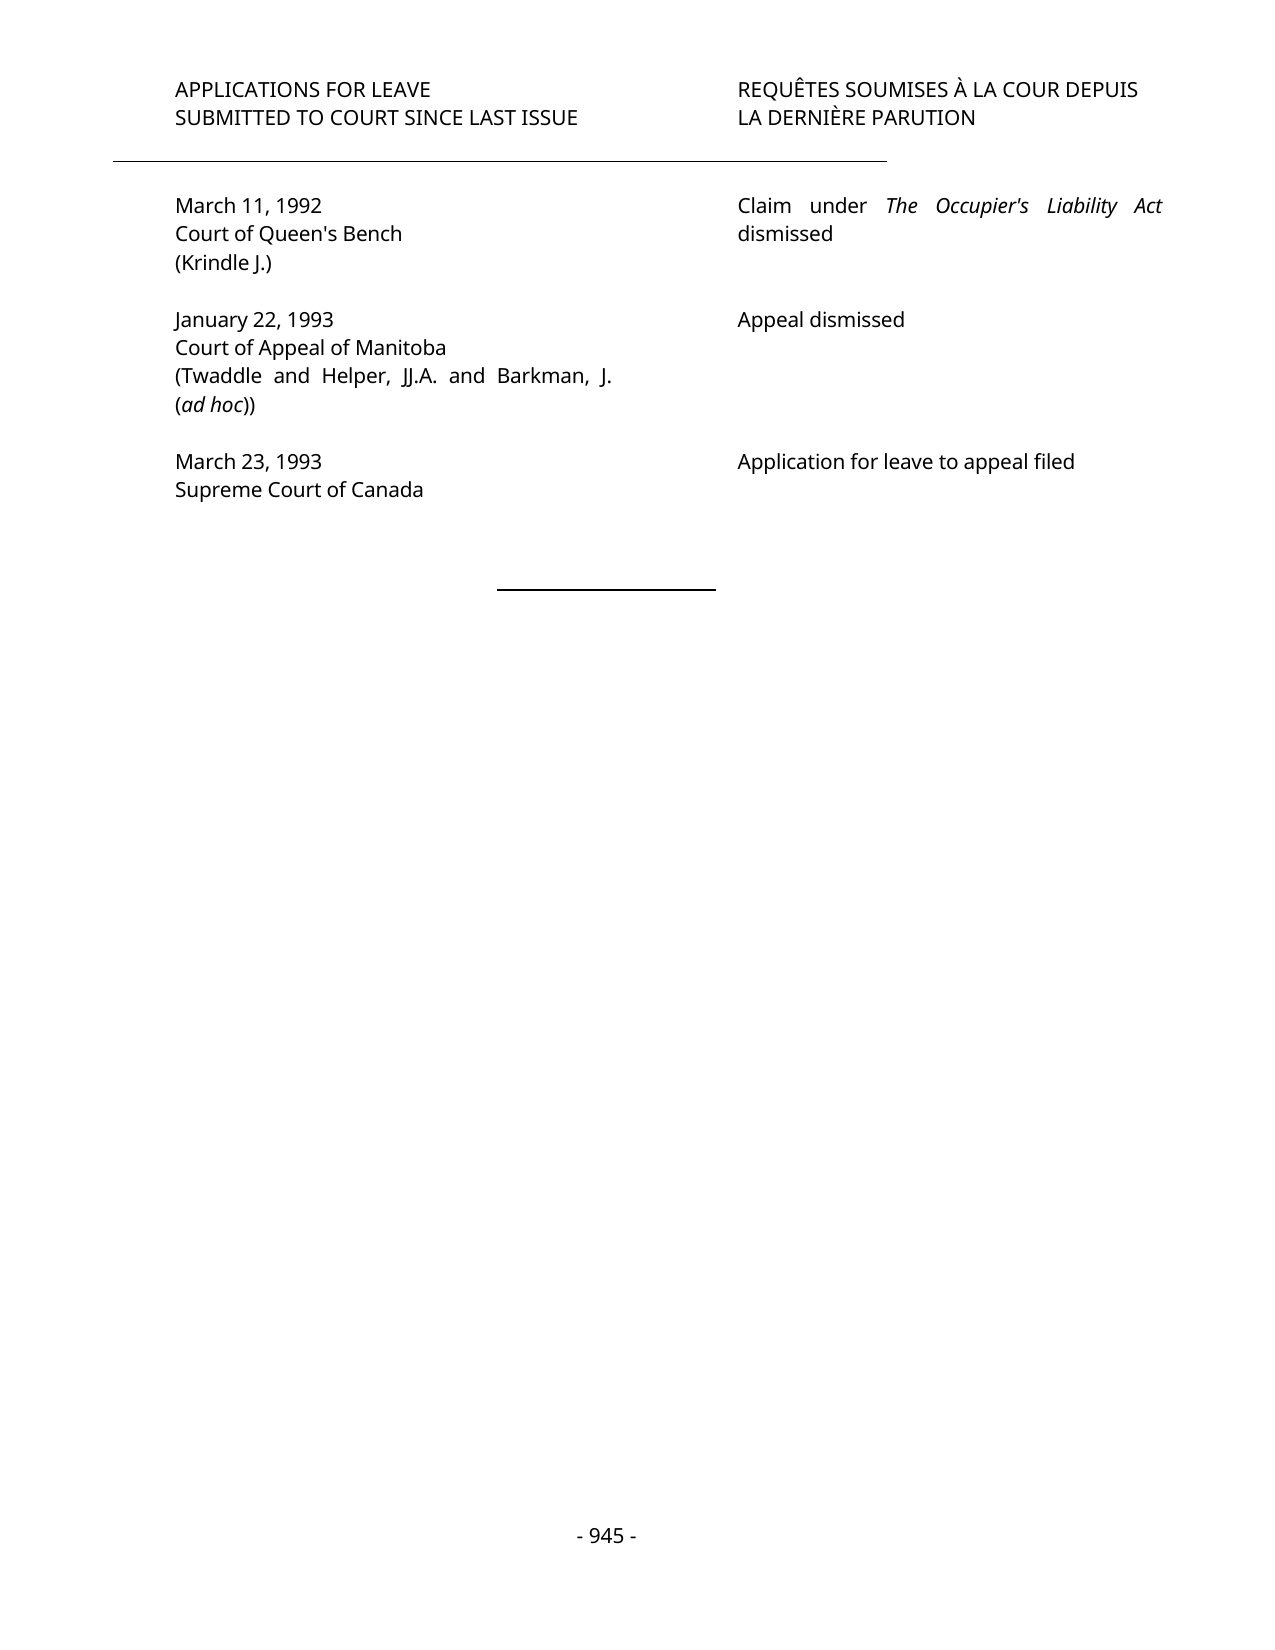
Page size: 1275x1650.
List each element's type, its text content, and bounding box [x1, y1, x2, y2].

table_header January 22, 1993 Court of Appeal of Manitoba (Twaddle and Helper, JJ.A. and Barkman, J. (ad hoc)) [113, 305, 675, 418]
table_header Appeal dismissed [675, 305, 1225, 418]
table_header Claim under The Occupier's Liability Act dismissed [675, 191, 1225, 276]
table_header Application for leave to appeal filed [675, 447, 1225, 504]
table_header March 23, 1993 Supreme Court of Canada [113, 447, 675, 504]
table_header March 11, 1992 Court of Queen's Bench (Krindle J.) [113, 191, 675, 276]
